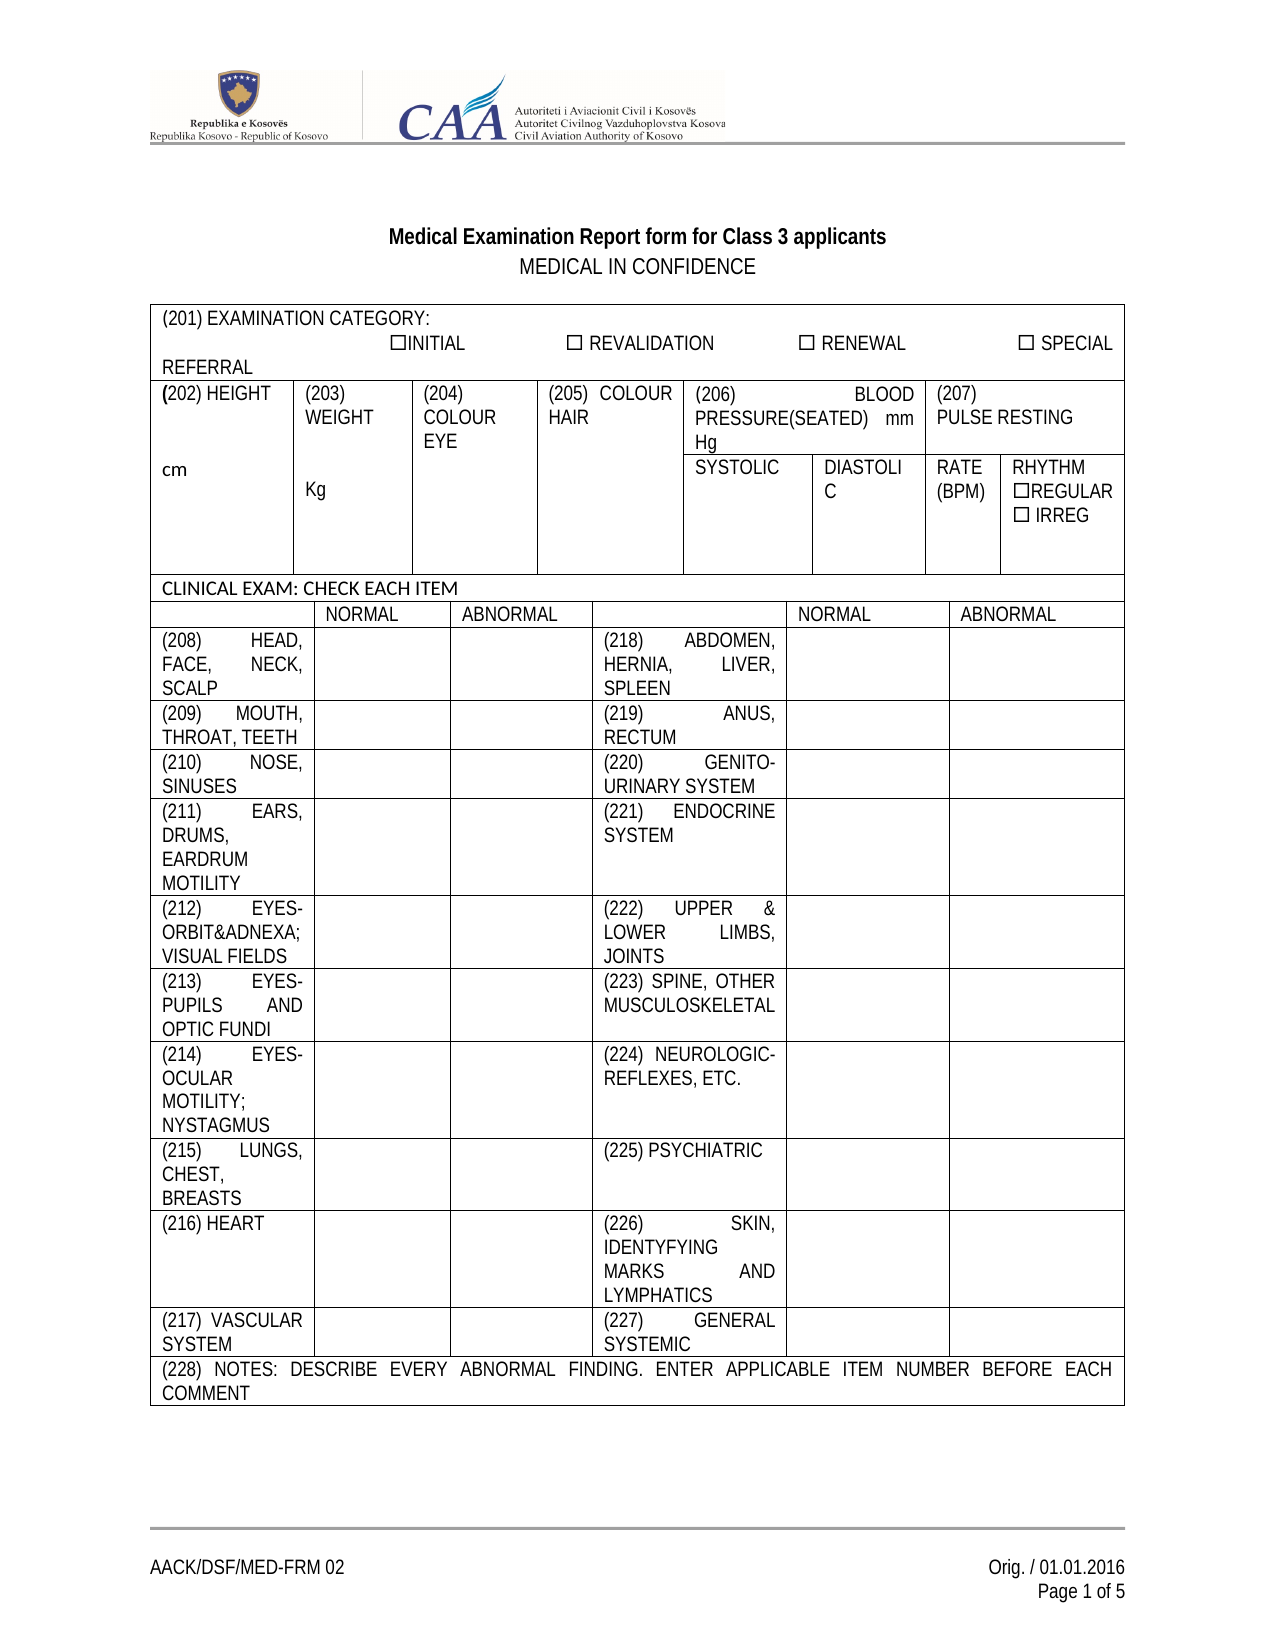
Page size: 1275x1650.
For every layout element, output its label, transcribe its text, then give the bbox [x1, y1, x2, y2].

table_cell [950, 799, 1124, 895]
table_cell (213) EYES-PUPILS AND OPTIC FUNDI [151, 969, 314, 1041]
table_cell [787, 750, 949, 798]
table_cell (216) HEART [151, 1211, 314, 1307]
table_cell [787, 1042, 949, 1137]
table_cell (219) ANUS, RECTUM [593, 701, 786, 749]
table_cell [787, 896, 949, 968]
table_cell (223) SPINE, OTHER MUSCULOSKELETAL [593, 969, 786, 1041]
text Medical Examination Report form for Class 3 applicants [150, 223, 1125, 249]
table_cell [950, 1042, 1124, 1137]
table_cell [950, 1211, 1124, 1307]
table_cell [451, 750, 592, 798]
table_cell RATE (BPM) [926, 455, 1000, 574]
table_cell [151, 602, 314, 627]
table_header (201) EXAMINATION CATEGORY: INITIAL REVALIDATION RENEWAL SPECIAL REFERRAL [151, 305, 1124, 380]
table_cell (220) GENITO-URINARY SYSTEM [593, 750, 786, 798]
table_cell (221) ENDOCRINE SYSTEM [593, 799, 786, 895]
table_cell (226) SKIN, IDENTYFYING MARKS AND LYMPHATICS [593, 1211, 786, 1307]
table_cell [315, 1211, 450, 1307]
table_cell CLINICAL EXAM: CHECK EACH ITEM [151, 575, 1124, 601]
table_cell [787, 799, 949, 895]
table_cell [315, 896, 450, 968]
text MEDICAL IN CONFIDENCE [150, 253, 1125, 279]
table_cell [787, 628, 949, 700]
table_cell [451, 1042, 592, 1137]
table_cell SYSTOLIC [684, 455, 812, 574]
table_cell RHYTHM REGULAR IRREG [1001, 455, 1124, 574]
table_cell [451, 1211, 592, 1307]
table_cell [950, 750, 1124, 798]
table_cell (224) NEUROLOGIC-REFLEXES, ETC. [593, 1042, 786, 1137]
table_cell [315, 701, 450, 749]
table_cell (210) NOSE, SINUSES [151, 750, 314, 798]
table_cell (215) LUNGS, CHEST, BREASTS [151, 1139, 314, 1210]
table_cell [451, 628, 592, 700]
table_cell (204) COLOUR EYE [413, 381, 537, 574]
table_cell [787, 1211, 949, 1307]
table_cell [787, 969, 949, 1041]
table_cell [950, 701, 1124, 749]
table_cell [950, 969, 1124, 1041]
table_cell [451, 1139, 592, 1210]
table_cell (225) PSYCHIATRIC [593, 1139, 786, 1210]
table_cell [315, 1042, 450, 1137]
table_cell [950, 896, 1124, 968]
table_cell [950, 1308, 1124, 1356]
table_cell [787, 1139, 949, 1210]
table_cell NORMAL [315, 602, 450, 627]
table_cell (208) HEAD, FACE, NECK, SCALP [151, 628, 314, 700]
table_cell (203) WEIGHT Kg [294, 381, 412, 574]
table_cell NORMAL [787, 602, 949, 627]
table_cell (206) BLOOD PRESSURE(SEATED) mm Hg [684, 381, 925, 454]
table_cell [315, 750, 450, 798]
table_cell DIASTOLIC [813, 455, 925, 574]
table_cell (214) EYES-OCULAR MOTILITY; NYSTAGMUS [151, 1042, 314, 1137]
table_cell (218) ABDOMEN, HERNIA, LIVER, SPLEEN [593, 628, 786, 700]
table_cell (227) GENERAL SYSTEMIC [593, 1308, 786, 1356]
table_cell [315, 1139, 450, 1210]
table_cell (212) EYES-ORBIT&ADNEXA; VISUAL FIELDS [151, 896, 314, 968]
table_cell (202) HEIGHT cm [151, 381, 293, 574]
table_cell ABNORMAL [451, 602, 592, 627]
table_cell [451, 799, 592, 895]
table_cell ABNORMAL [950, 602, 1124, 627]
table_cell (209) MOUTH, THROAT, TEETH [151, 701, 314, 749]
table_cell (217) VASCULAR SYSTEM [151, 1308, 314, 1356]
table_cell [451, 969, 592, 1041]
table_cell (228) NOTES: DESCRIBE EVERY ABNORMAL FINDING. ENTER APPLICABLE ITEM NUMBER BEFORE EACH COMMENT [151, 1357, 1124, 1405]
table_cell (211) EARS, DRUMS, EARDRUM MOTILITY [151, 799, 314, 895]
table_cell [315, 969, 450, 1041]
table_cell (222) UPPER & LOWER LIMBS, JOINTS [593, 896, 786, 968]
table_cell (205) COLOUR HAIR [538, 381, 683, 574]
table_cell [950, 628, 1124, 700]
table_cell [315, 1308, 450, 1356]
table_cell [451, 1308, 592, 1356]
table_cell [787, 1308, 949, 1356]
table_cell [787, 701, 949, 749]
picture [150, 70, 725, 142]
table_cell [593, 602, 786, 627]
table_cell [451, 701, 592, 749]
table_cell [950, 1139, 1124, 1210]
table_cell [315, 799, 450, 895]
table_cell (207) PULSE RESTING [926, 381, 1124, 454]
table_cell [451, 896, 592, 968]
table_cell [315, 628, 450, 700]
